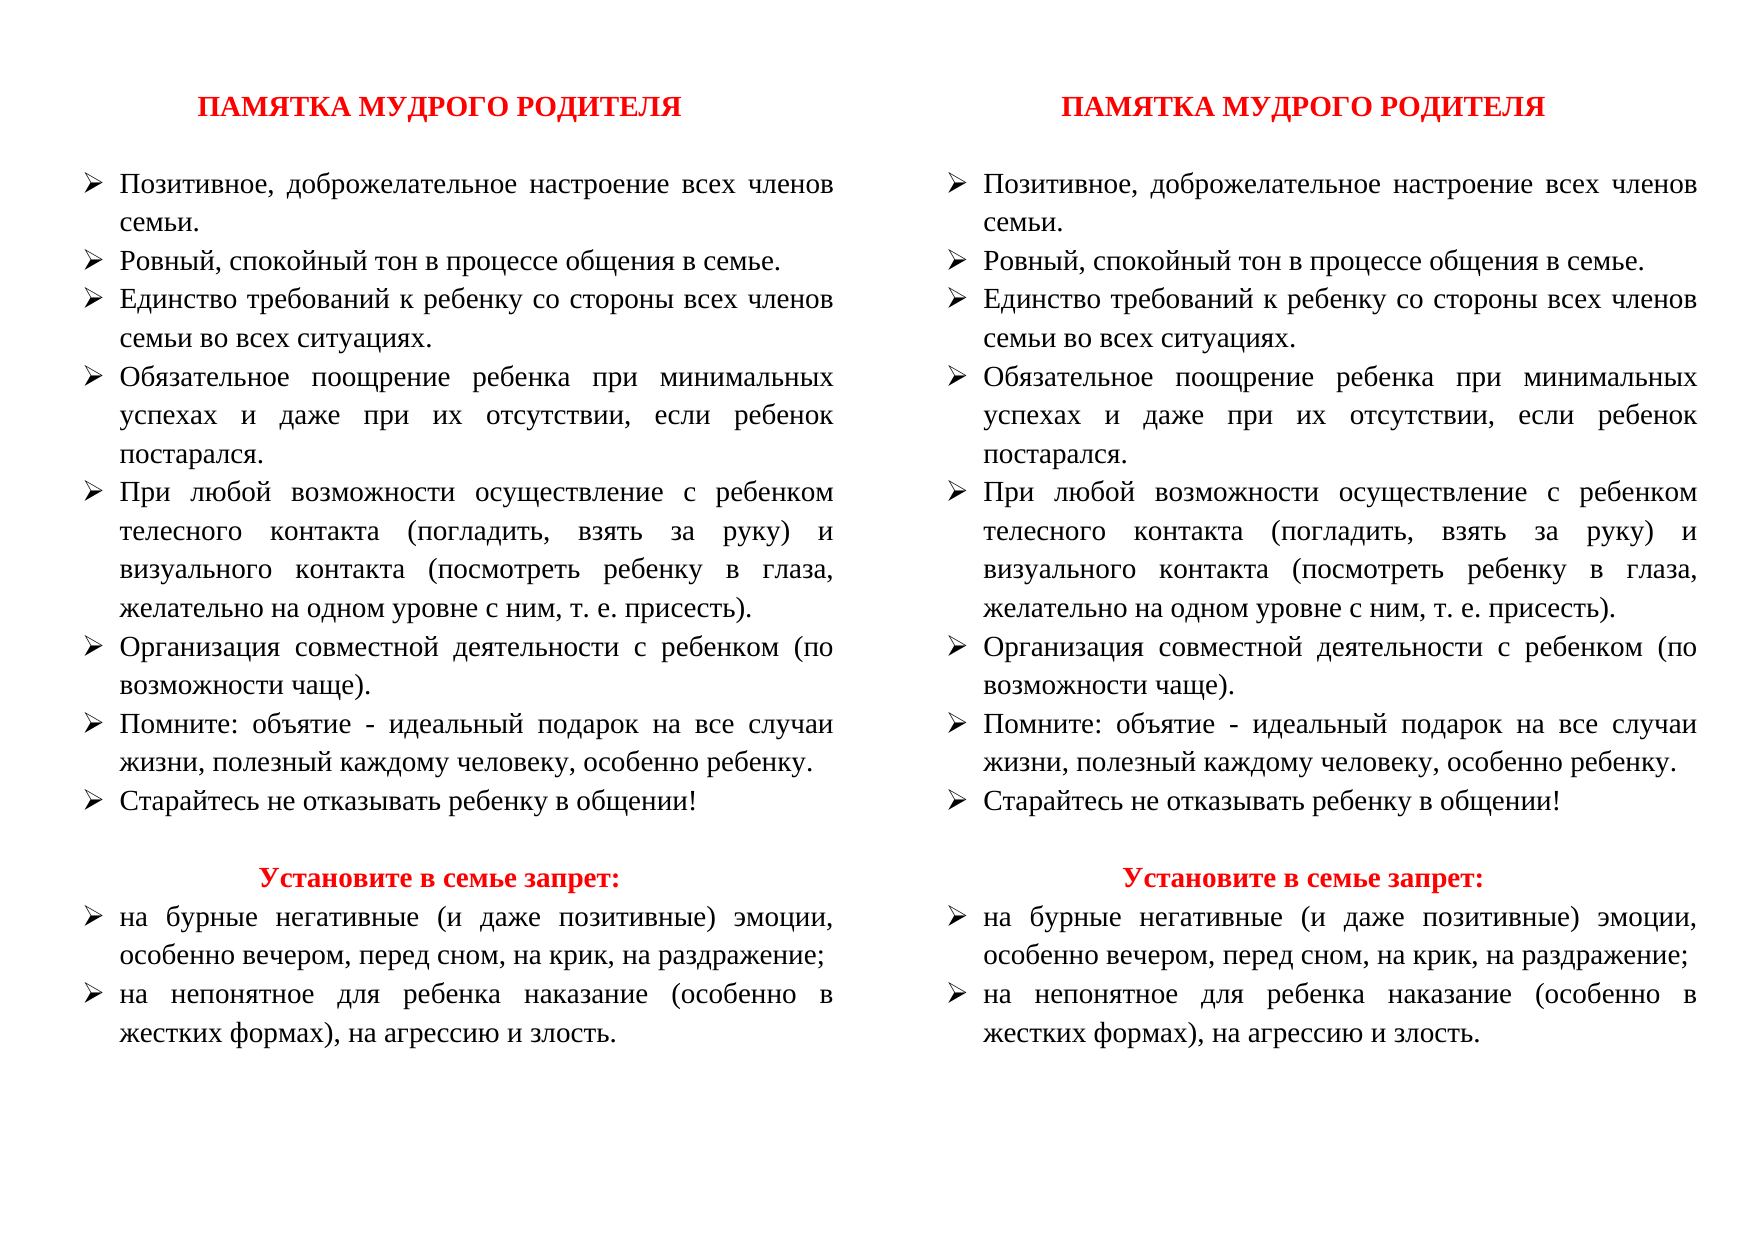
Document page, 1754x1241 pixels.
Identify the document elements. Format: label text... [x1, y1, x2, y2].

list Обязательное поощрение ребенка при минимальных успехах и даже при их отсутствии, если ребенок постарался. [946, 359, 1698, 469]
text ПАМЯТКА МУДРОГО РОДИТЕЛЯ [44, 89, 834, 122]
text ПАМЯТКА МУДРОГО РОДИТЕЛЯ [908, 89, 1698, 122]
list Старайтесь не отказывать ребенку в общении! [82, 783, 834, 817]
list на непонятное для ребенка наказание (особенно в жестких формах), на агрессию и злость. [946, 976, 1698, 1048]
list Организация совместной деятельности с ребенком (по возможности чаще). [946, 629, 1698, 701]
list Единство требований к ребенку со стороны всех членов семьи во всех ситуациях. [946, 282, 1698, 354]
list При любой возможности осуществление с ребенком телесного контакта (погладить, взять за руку) и визуального контакта (посмотреть ребенку в глаза, желательно на одном уровне с ним, т. е. присесть). [946, 474, 1698, 624]
list Единство требований к ребенку со стороны всех членов семьи во всех ситуациях. [82, 282, 834, 354]
list на бурные негативные (и даже позитивные) эмоции, особенно вечером, перед сном, на крик, на раздражение; [946, 899, 1698, 971]
list Помните: объятие - идеальный подарок на все случаи жизни, полезный каждому человеку, особенно ребенку. [946, 706, 1698, 778]
text Установите в семье запрет: [44, 860, 834, 894]
list Позитивное, доброжелательное настроение всех членов семьи. [82, 166, 834, 238]
list Позитивное, доброжелательное настроение всех членов семьи. [946, 166, 1698, 238]
list Обязательное поощрение ребенка при минимальных успехах и даже при их отсутствии, если ребенок постарался. [82, 359, 834, 469]
list При любой возможности осуществление с ребенком телесного контакта (погладить, взять за руку) и визуального контакта (посмотреть ребенку в глаза, желательно на одном уровне с ним, т. е. присесть). [82, 474, 834, 624]
list Старайтесь не отказывать ребенку в общении! [946, 783, 1698, 817]
list на непонятное для ребенка наказание (особенно в жестких формах), на агрессию и злость. [82, 976, 834, 1048]
text Установите в семье запрет: [908, 860, 1698, 894]
list Помните: объятие - идеальный подарок на все случаи жизни, полезный каждому человеку, особенно ребенку. [82, 706, 834, 778]
list Ровный, спокойный тон в процессе общения в семье. [946, 243, 1698, 277]
list на бурные негативные (и даже позитивные) эмоции, особенно вечером, перед сном, на крик, на раздражение; [82, 899, 834, 971]
list Организация совместной деятельности с ребенком (по возможности чаще). [82, 629, 834, 701]
list Ровный, спокойный тон в процессе общения в семье. [82, 243, 834, 277]
